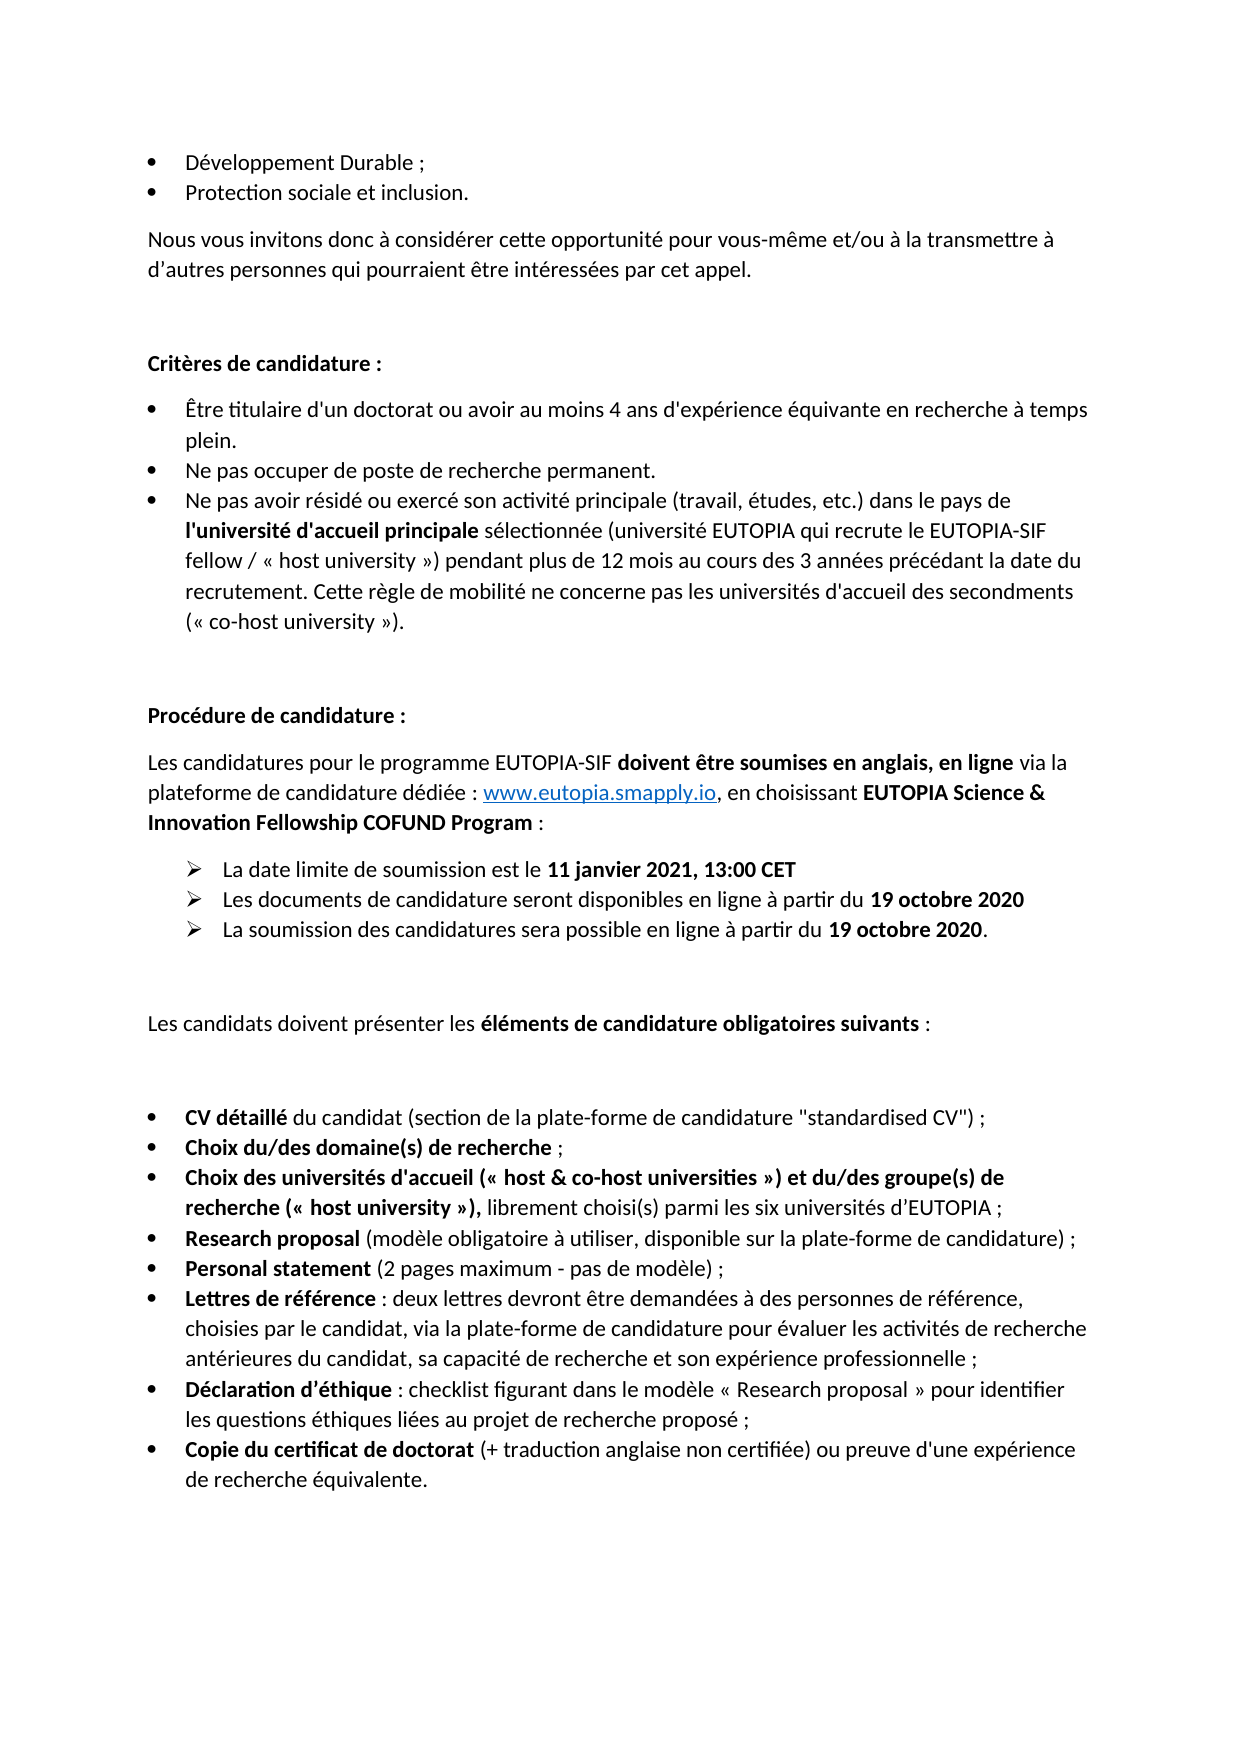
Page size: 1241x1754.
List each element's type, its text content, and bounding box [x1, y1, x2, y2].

text Les candidats doivent présenter les éléments de candidature obligatoires suivants : [148, 1009, 1093, 1037]
list Protection sociale et inclusion. [148, 178, 1093, 206]
text Critères de candidature : [148, 349, 1093, 377]
list Déclaration d’éthique : checklist figurant dans le modèle « Research proposal » pour identifier les questions éthiques liées au projet de recherche proposé ; [148, 1375, 1093, 1433]
list Choix des universités d'accueil (« host & co-host universities ») et du/des groupe(s) de recherche (« host university »), librement choisi(s) parmi les six universités d’EUTOPIA ; [148, 1163, 1093, 1221]
list Lettres de référence : deux lettres devront être demandées à des personnes de référence, choisies par le candidat, via la plate-forme de candidature pour évaluer les activités de recherche antérieures du candidat, sa capacité de recherche et son expérience professionnelle ; [148, 1284, 1093, 1372]
text Procédure de candidature : [148, 701, 1093, 729]
text Nous vous invitons donc à considérer cette opportunité pour vous-même et/ou à la transmettre à d’autres personnes qui pourraient être intéressées par cet appel. [148, 225, 1093, 283]
list Développement Durable ; [148, 148, 1093, 176]
list Choix du/des domaine(s) de recherche ; [148, 1133, 1093, 1161]
list Ne pas avoir résidé ou exercé son activité principale (travail, études, etc.) dans le pays de l'université d'accueil principale sélectionnée (université EUTOPIA qui recrute le EUTOPIA-SIF fellow / « host university ») pendant plus de 12 mois au cours des 3 années précédant la date du recrutement. Cette règle de mobilité ne concerne pas les universités d'accueil des secondments (« co-host university »). [148, 486, 1093, 635]
list Ne pas occuper de poste de recherche permanent. [148, 456, 1093, 484]
list Personal statement (2 pages maximum - pas de modèle) ; [148, 1254, 1093, 1282]
list Être titulaire d'un doctorat ou avoir au moins 4 ans d'expérience équivante en recherche à temps plein. [148, 396, 1093, 454]
list Les documents de candidature seront disponibles en ligne à partir du 19 octobre 2020 [185, 885, 1093, 913]
list Research proposal (modèle obligatoire à utiliser, disponible sur la plate-forme de candidature) ; [148, 1224, 1093, 1252]
list Copie du certificat de doctorat (+ traduction anglaise non certifiée) ou preuve d'une expérience de recherche équivalente. [148, 1435, 1093, 1493]
list La date limite de soumission est le 11 janvier 2021, 13:00 CET [185, 855, 1093, 883]
text Les candidatures pour le programme EUTOPIA-SIF doivent être soumises en anglais, en ligne via la plateforme de candidature dédiée : www.eutopia.smapply.io, en choisissant EUTOPIA Science & Innovation Fellowship COFUND Program : [148, 748, 1093, 836]
list La soumission des candidatures sera possible en ligne à partir du 19 octobre 2020. [185, 915, 1093, 943]
list CV détaillé du candidat (section de la plate-forme de candidature "standardised CV") ; [148, 1103, 1093, 1131]
